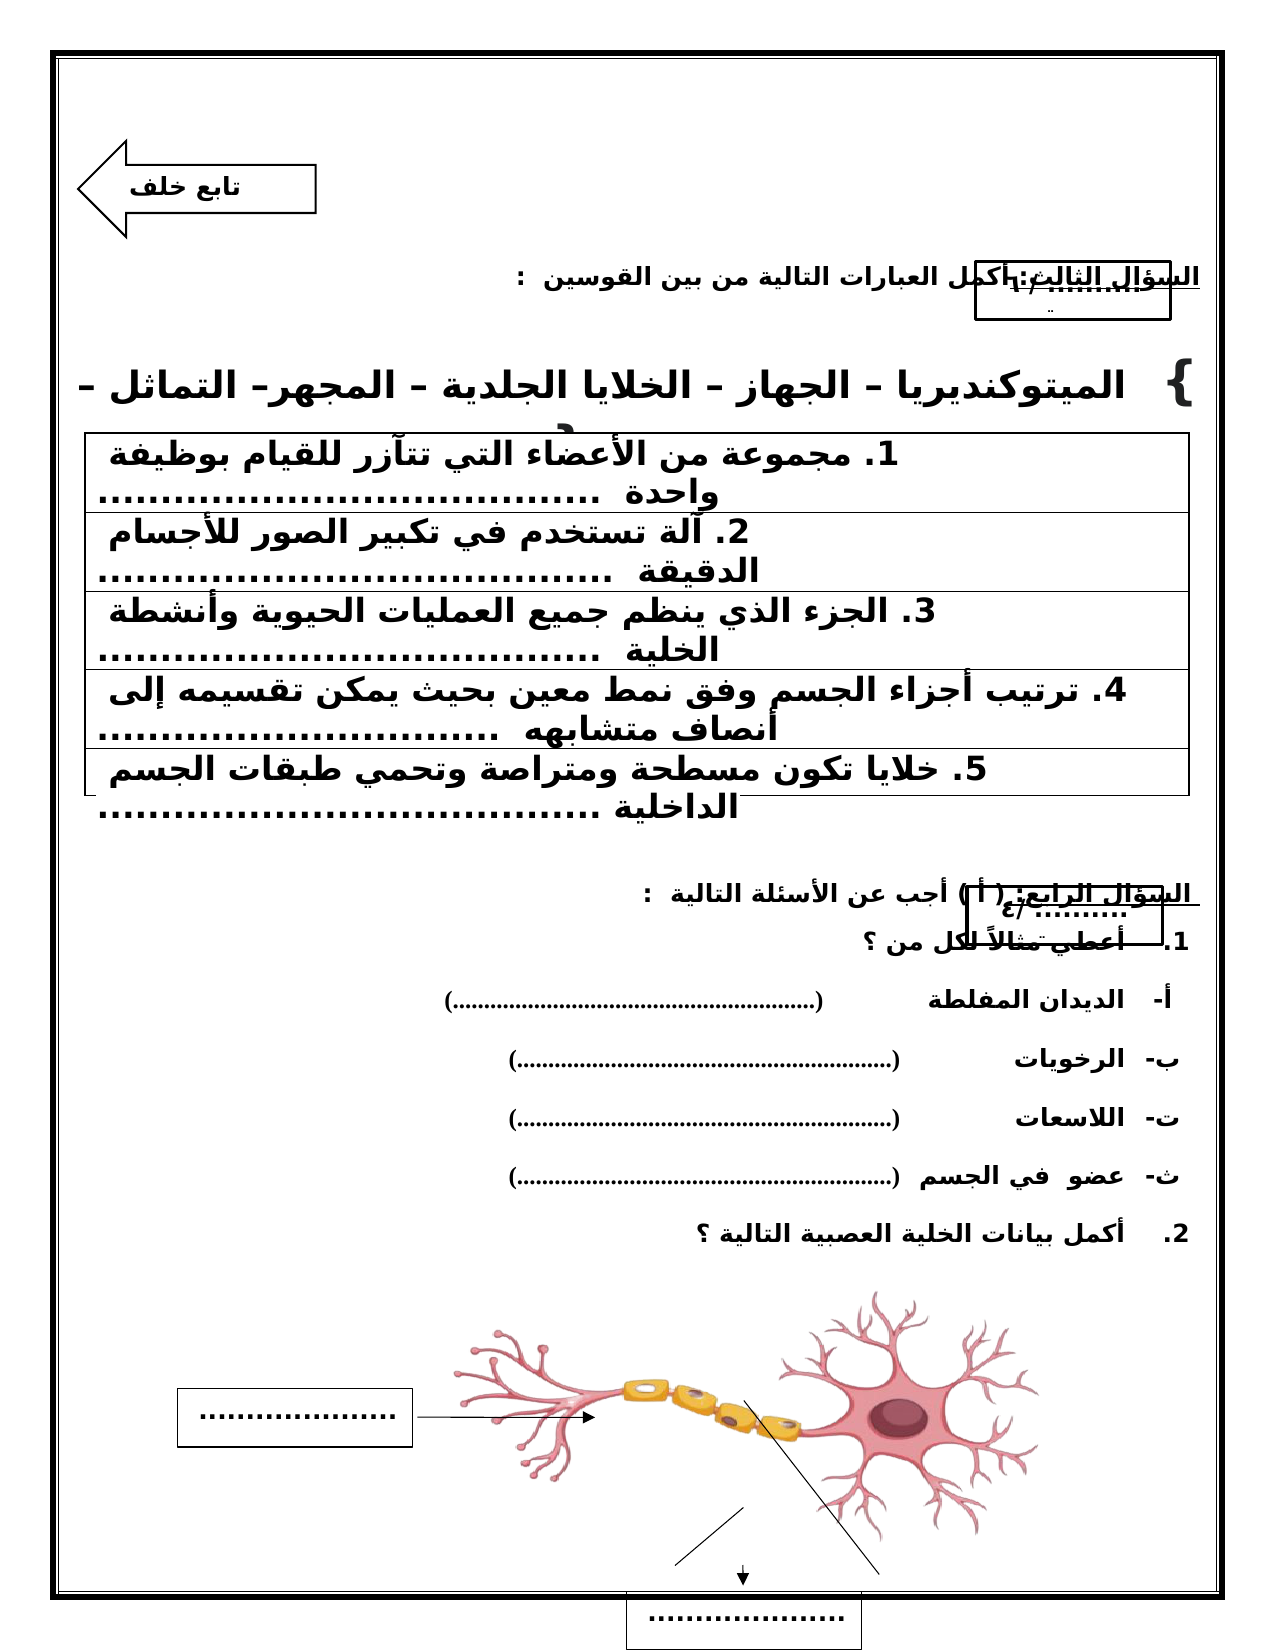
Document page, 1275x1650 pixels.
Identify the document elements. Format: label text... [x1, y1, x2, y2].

text السؤال الرابع: ( أ ) أجب عن الأسئلة التالية : [980, 879, 1200, 904]
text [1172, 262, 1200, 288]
text } الميتوكنديريا – الجهاز – الخلايا الجلدية – المجهر– التماثل – النواة { [75, 350, 1200, 476]
text السؤال الثالث: أكمل العبارات التالية من بين القوسين : [75, 262, 974, 292]
list اللاسعات (............................................................) [75, 1103, 1162, 1132]
list أكمل بيانات الخلية العصبية التالية ؟ [75, 1220, 1162, 1249]
list أعطي مثالاً لكل من ؟ [75, 927, 1162, 956]
list الرخويات (............................................................) [75, 1044, 1162, 1073]
list الديدان المفلطة (..........................................................) [75, 986, 1162, 1015]
text السؤال الرابع: ( أ ) أجب عن الأسئلة التالية : [75, 879, 979, 908]
picture [446, 1282, 1048, 1550]
text السؤال الثالث: أكمل العبارات التالية من بين القوسين : [1004, 263, 1169, 288]
list عضو في الجسم (............................................................) [75, 1161, 1162, 1190]
